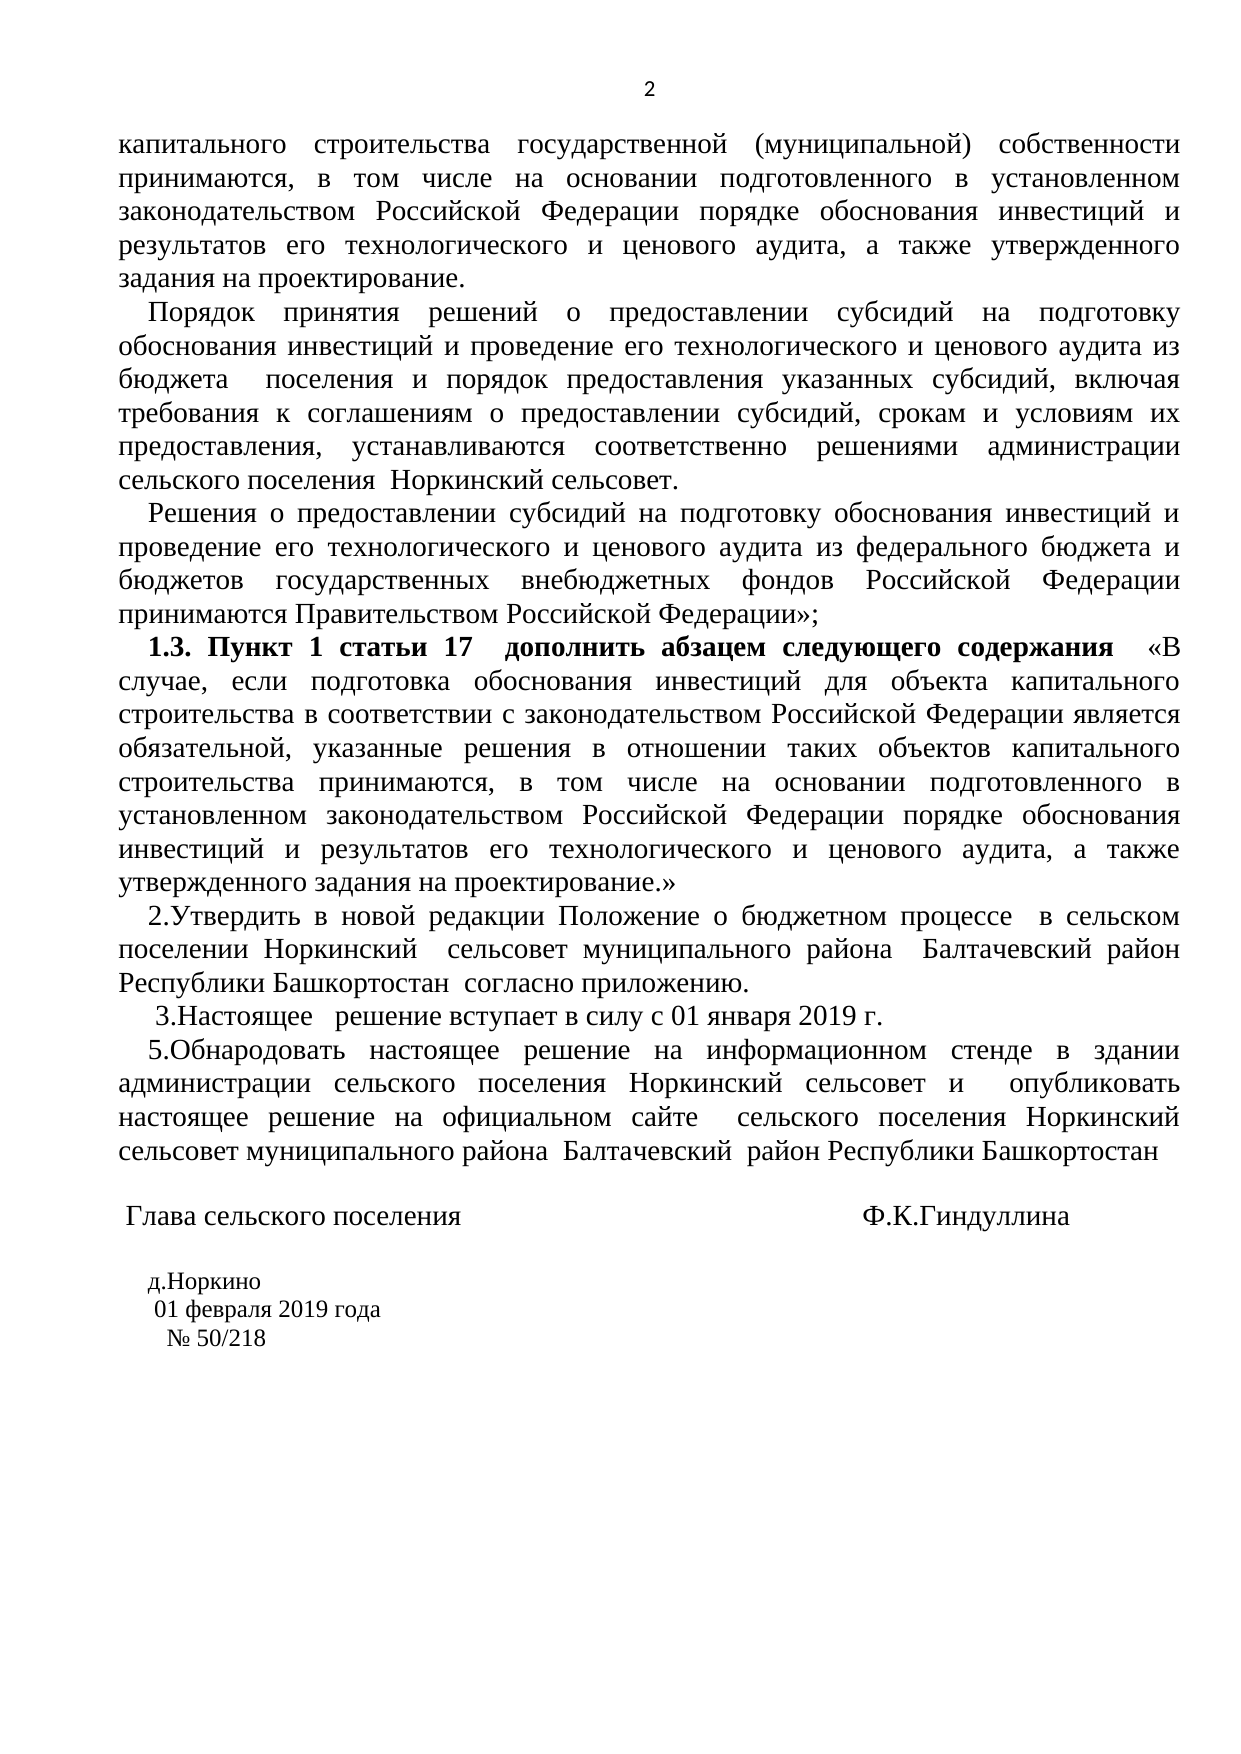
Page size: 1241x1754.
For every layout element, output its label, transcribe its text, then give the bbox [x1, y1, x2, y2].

text Порядок принятия решений о предоставлении субсидий на подготовку обоснования инвестиций и проведение его технологического и ценового аудита из бюджета поселения и порядок предоставления указанных субсидий, включая требования к соглашениям о предоставлении субсидий, срокам и условиям их предоставления, устанавливаются соответственно решениями администрации сельского поселения Норкинский сельсовет. [118, 294, 1181, 495]
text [118, 126, 1181, 294]
text 3.Настоящее решение вступает в силу с 01 января . [118, 998, 1181, 1032]
text № 50/218 [148, 1323, 1181, 1352]
text 1.3. Пункт 1 статьи 17 дополнить абзацем следующего содержания «В случае, если подготовка обоснования инвестиций для объекта капитального строительства в соответствии с законодательством Российской Федерации является обязательной, указанные решения в отношении таких объектов капитального строительства принимаются, в том числе на основании подготовленного в установленном законодательством Российской Федерации порядке обоснования инвестиций и результатов его технологического и ценового аудита, а также утвержденного задания на проектирование.» [118, 629, 1181, 898]
text 5.Обнародовать настоящее решение на информационном стенде в здании администрации сельского поселения Норкинский сельсовет и опубликовать настоящее решение на официальном сайте сельского поселения Норкинский сельсовет муниципального район Республики Башкортостан [118, 1032, 1181, 1166]
text 2.Утвердить в новой редакции Положение о бюджетном процессе в сельском поселении Норкинский сельсовет муниципального район Республики Башкортостан согласно приложению. [118, 898, 1181, 998]
text Глава сельского поселения Ф.К.Гиндуллина [118, 1198, 1181, 1232]
text д.Норкино [148, 1266, 1181, 1294]
text Решения о предоставлении субсидий на подготовку обоснования инвестиций и проведение его технологического и ценового аудита из федерального бюджета и бюджетов государственных внебюджетных фондов Российской Федерации принимаются Правительством Российской Федерации»; [118, 495, 1181, 629]
text 01 февраля 2019 года [148, 1294, 1181, 1323]
